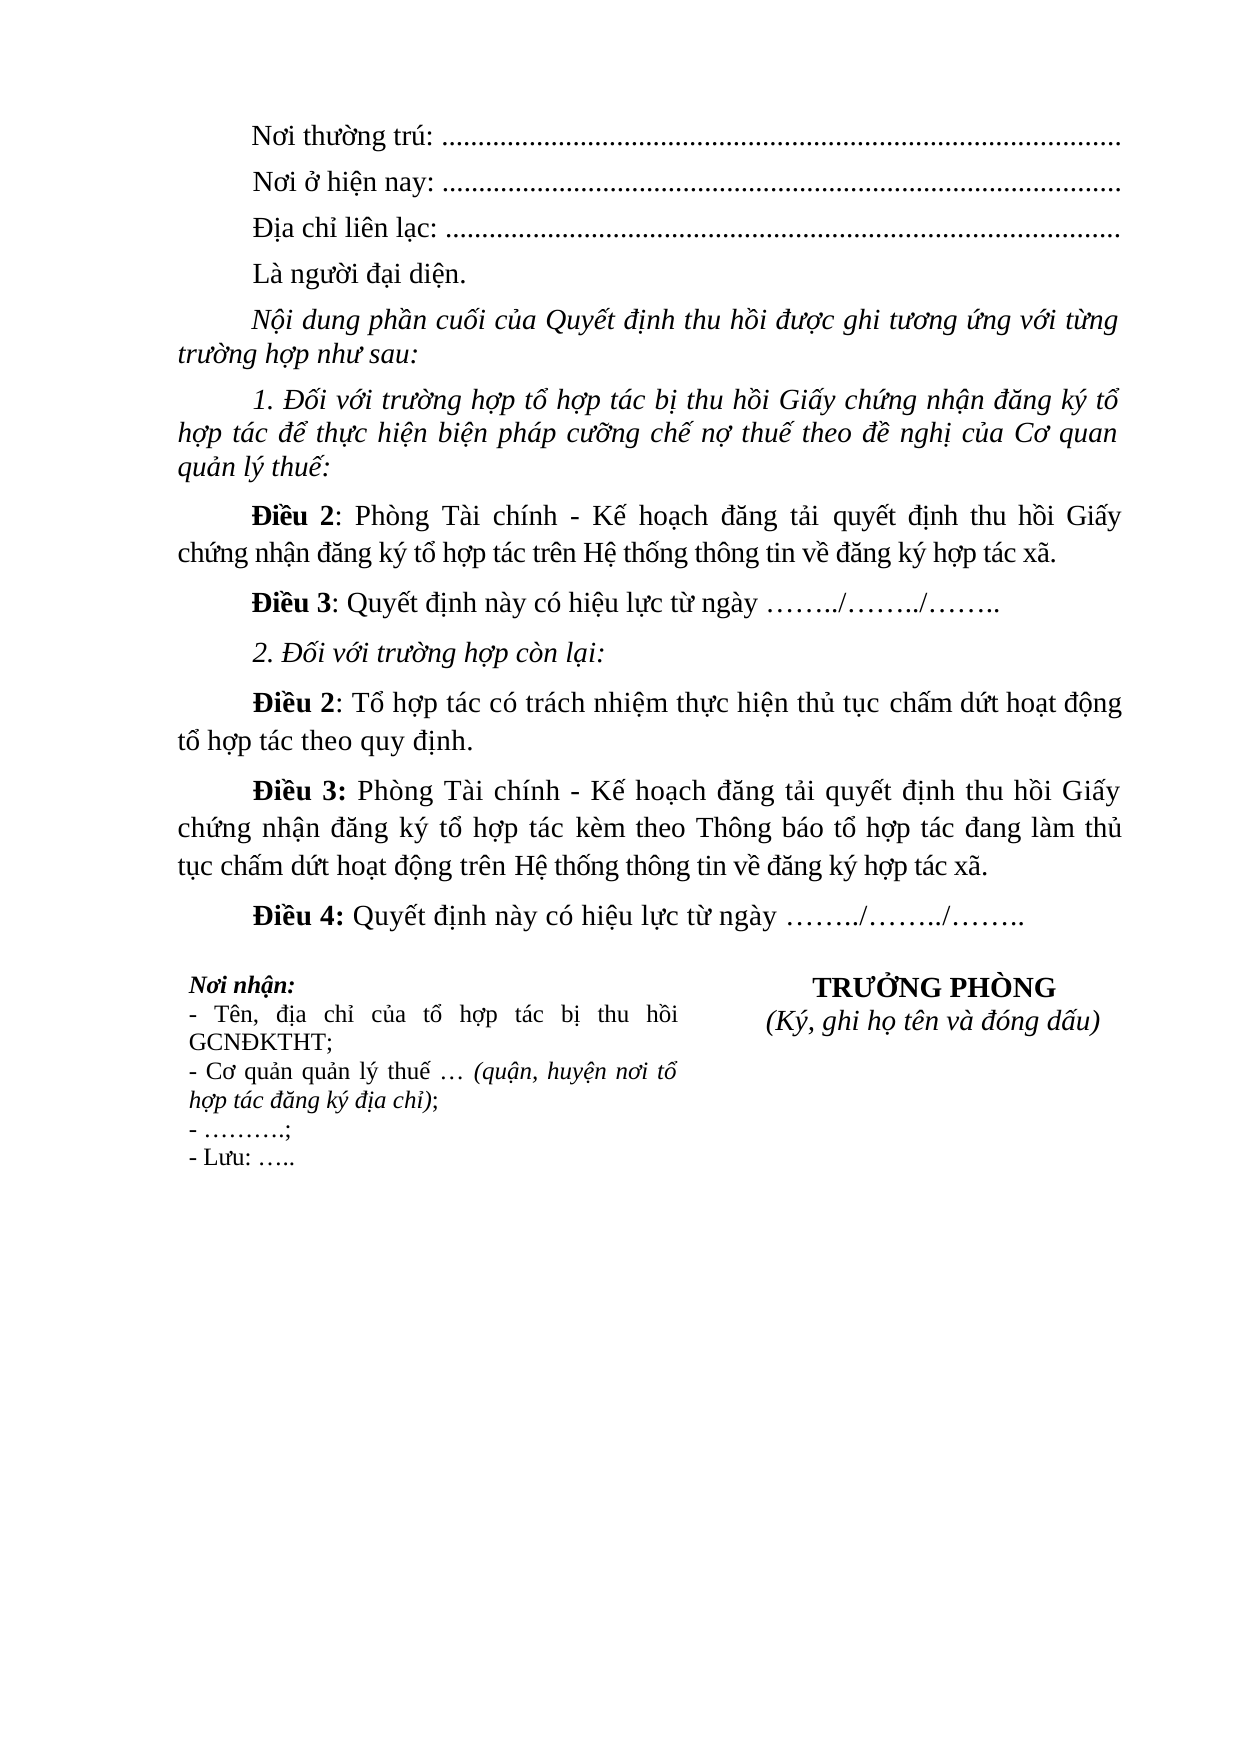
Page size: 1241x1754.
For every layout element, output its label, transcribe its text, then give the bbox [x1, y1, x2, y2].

text Nơi ở hiện nay: [177, 164, 1122, 198]
text Điều 2: Phòng Tài chính - Kế hoạch đăng tải quyết định thu hồi Giấy chứng nhận đăng ký tổ hợp tác trên Hệ thống thông tin về đăng ký hợp tác xã. [177, 495, 1122, 570]
text Địa chỉ liên lạc: [177, 210, 1122, 244]
text Điều 2: Tổ hợp tác có trách nhiệm thực hiện thủ tục chấm dứt hoạt động tổ hợp tác theo quy định. [177, 682, 1122, 757]
text Nội dung phần cuối của Quyết định thu hồi được ghi tương ứng với từng trường hợp như sau: [177, 302, 1122, 369]
text Điều 4: Quyết định này có hiệu lực từ ngày ……../……../…….. [177, 895, 1122, 932]
text 2. Đối với trường hợp còn lại: [177, 632, 1122, 670]
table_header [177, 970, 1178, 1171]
text Là người đại diện. [177, 256, 1122, 290]
text Điều 3: Phòng Tài chính - Kế hoạch đăng tải quyết định thu hồi Giấy chứng nhận đăng ký tổ hợp tác kèm theo Thông báo tổ hợp tác đang làm thủ tục chấm dứt hoạt động trên Hệ thống thông tin về đăng ký hợp tác xã. [177, 770, 1122, 882]
text 1. Đối với trường hợp tổ hợp tác bị thu hồi Giấy chứng nhận đăng ký tổ hợp tác để thực hiện biện pháp cưỡng chế nợ thuế theo đề nghị của Cơ quan quản lý thuế: [177, 382, 1122, 482]
text Điều 3: Quyết định này có hiệu lực từ ngày ……../……../…….. [177, 582, 1122, 620]
text Nơi thường trú: [177, 118, 1122, 152]
